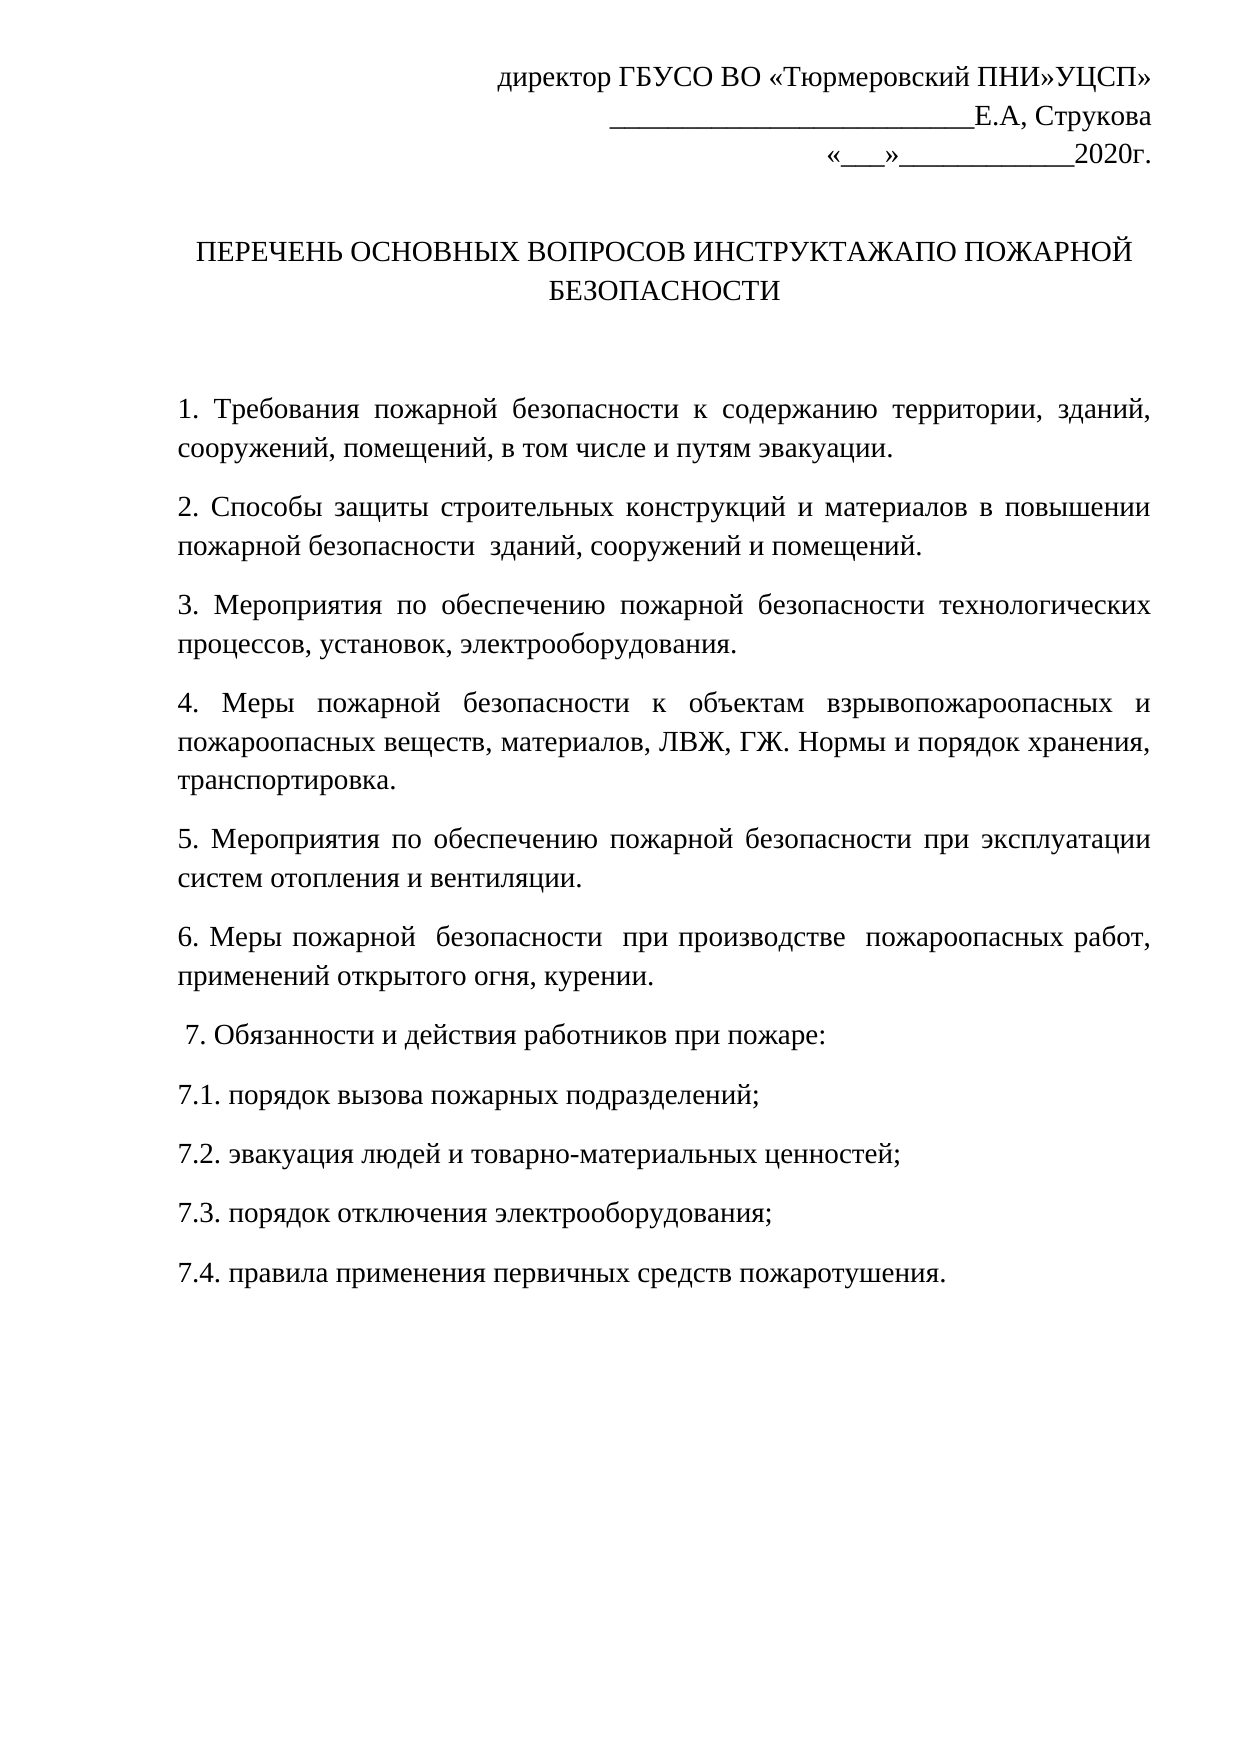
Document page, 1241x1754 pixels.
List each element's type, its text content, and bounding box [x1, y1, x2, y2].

text «___»____________2020г. [177, 136, 1152, 170]
text ПЕРЕЧЕНЬ ОСНОВНЫХ ВОПРОСОВ ИНСТРУКТАЖАПО ПОЖАРНОЙ БЕЗОПАСНОСТИ [177, 234, 1152, 306]
text 7.4. правила применения первичных средств пожаротушения. [177, 1255, 1152, 1288]
text 5. Мероприятия по обеспечению пожарной безопасности при эксплуатации систем отопления и вентиляции. [177, 822, 1152, 894]
text 7. Обязанности и действия работников при пожаре: [177, 1017, 1152, 1051]
text 4. Меры пожарной безопасности к объектам взрывопожароопасных и пожароопасных веществ, материалов, ЛВЖ, ГЖ. Нормы и порядок хранения, транспортировка. [177, 685, 1152, 796]
text 7.2. эвакуация людей и товарно-материальных ценностей; [177, 1136, 1152, 1170]
text 7.3. порядок отключения электрооборудования; [177, 1196, 1152, 1229]
text 6. Меры пожарной безопасности при производстве пожароопасных работ, применений открытого огня, курении. [177, 919, 1152, 992]
text 3. Мероприятия по обеспечению пожарной безопасности технологических процессов, установок, электрооборудования. [177, 587, 1152, 659]
text 7.1. порядок вызова пожарных подразделений; [177, 1077, 1152, 1110]
text 1. Требования пожарной безопасности к содержанию территории, зданий, сооружений, помещений, в том числе и путям эвакуации. [177, 391, 1152, 463]
text _________________________Е.А, Струкова [177, 98, 1152, 131]
text 2. Способы защиты строительных конструкций и материалов в повышении пожарной безопасности зданий, сооружений и помещений. [177, 489, 1152, 561]
text директор ГБУСО ВО «Тюрмеровский ПНИ»УЦСП» [177, 59, 1152, 93]
